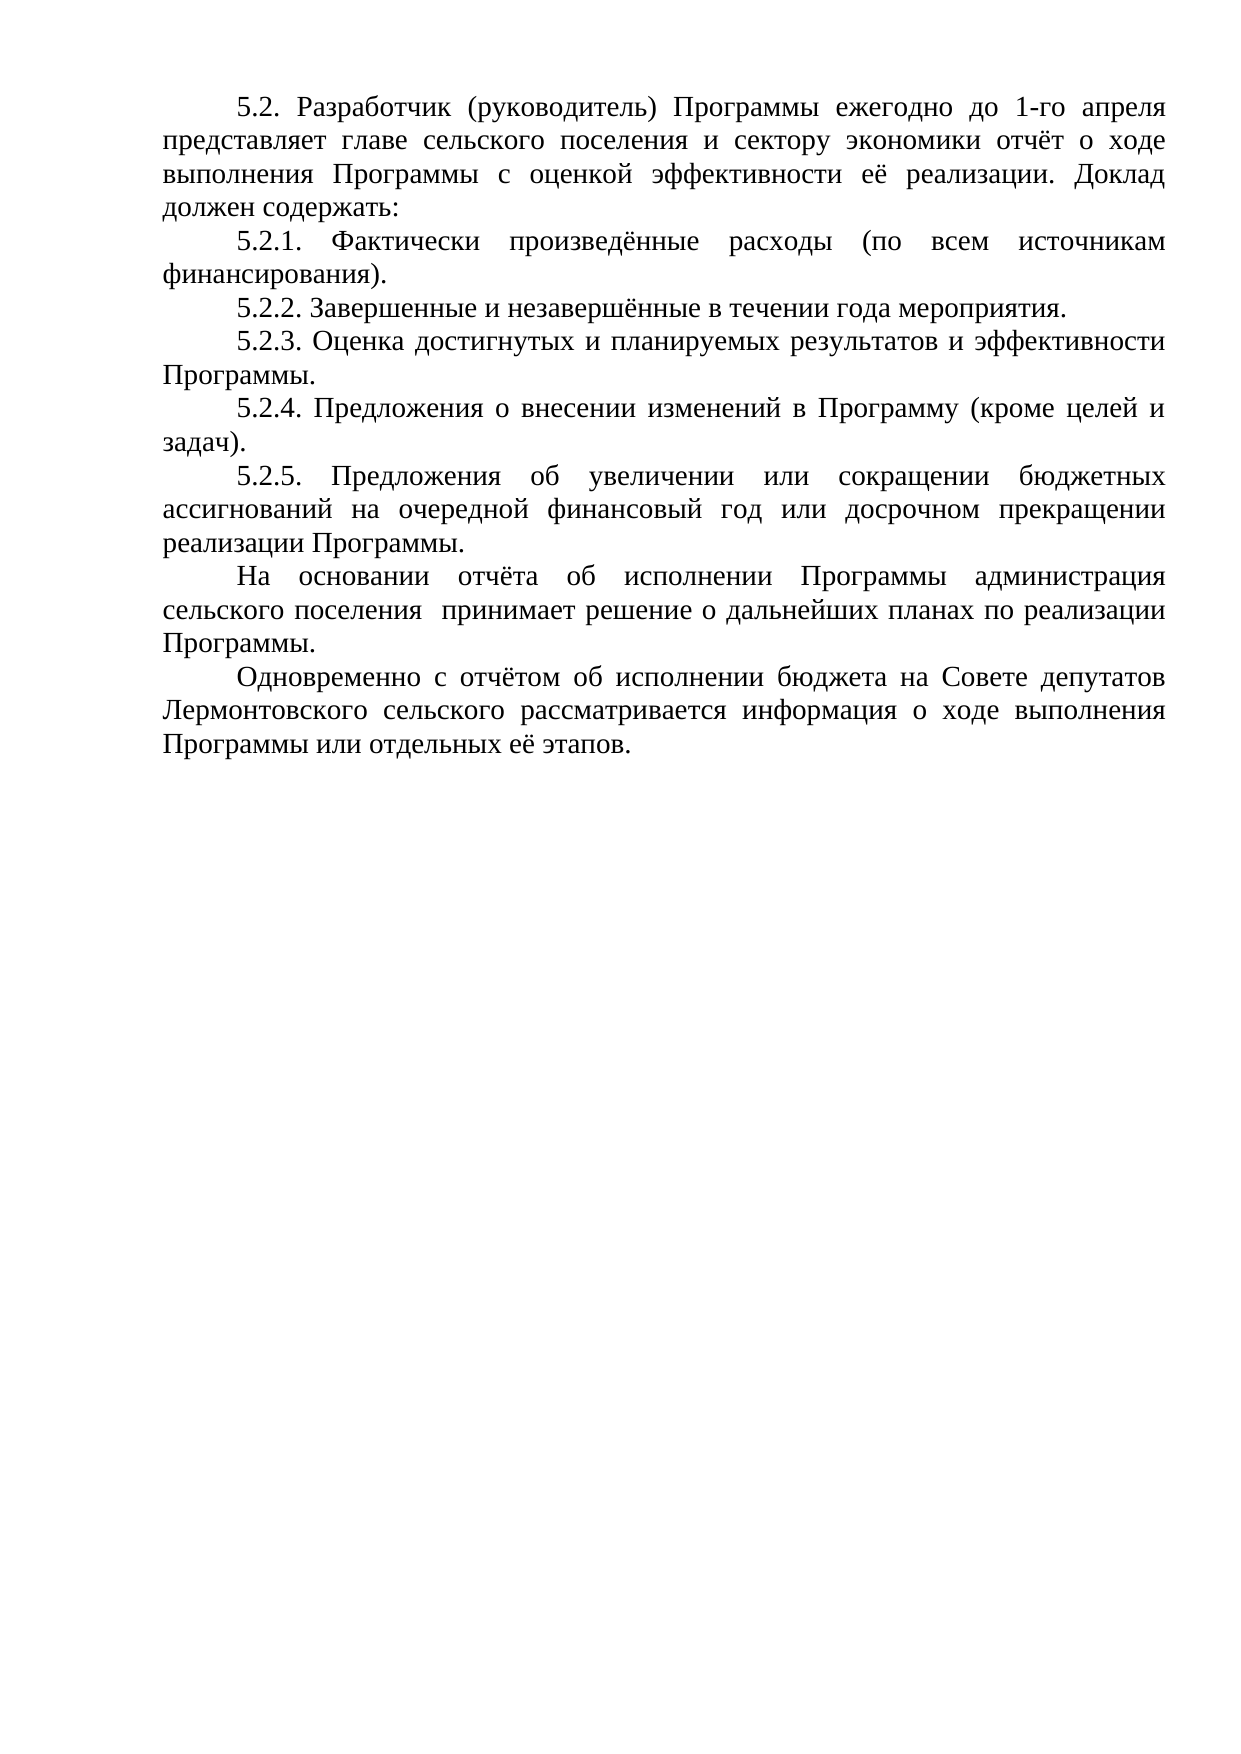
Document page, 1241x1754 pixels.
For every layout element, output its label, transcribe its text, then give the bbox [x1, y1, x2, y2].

text На основании отчёта об исполнении Программы администрация сельского поселения принимает решение о дальнейших планах по реализации Программы. [162, 558, 1166, 659]
text 5.2.4. Предложения о внесении изменений в Программу (кроме целей и задач). [162, 391, 1166, 458]
text 5.2.1. Фактически произведённые расходы (по всем источникам финансирования). [162, 223, 1166, 290]
text Одновременно с отчётом об исполнении бюджета на Совете депутатов Лермонтовского сельского рассматривается информация о ходе выполнения Программы или отдельных её этапов. [162, 659, 1166, 759]
text 5.2.3. Оценка достигнутых и планируемых результатов и эффективности Программы. [162, 323, 1166, 391]
text 5.2.5. Предложения об увеличении или сокращении бюджетных ассигнований на очередной финансовый год или досрочном прекращении реализации Программы. [162, 458, 1166, 558]
text 5.2. Разработчик (руководитель) Программы ежегодно до 1-го апреля представляет главе сельского поселения и сектору экономики отчёт о ходе выполнения Программы с оценкой эффективности её реализации. Доклад должен содержать: [162, 89, 1166, 223]
text 5.2.2. Завершенные и незавершённые в течении года мероприятия. [162, 290, 1166, 323]
